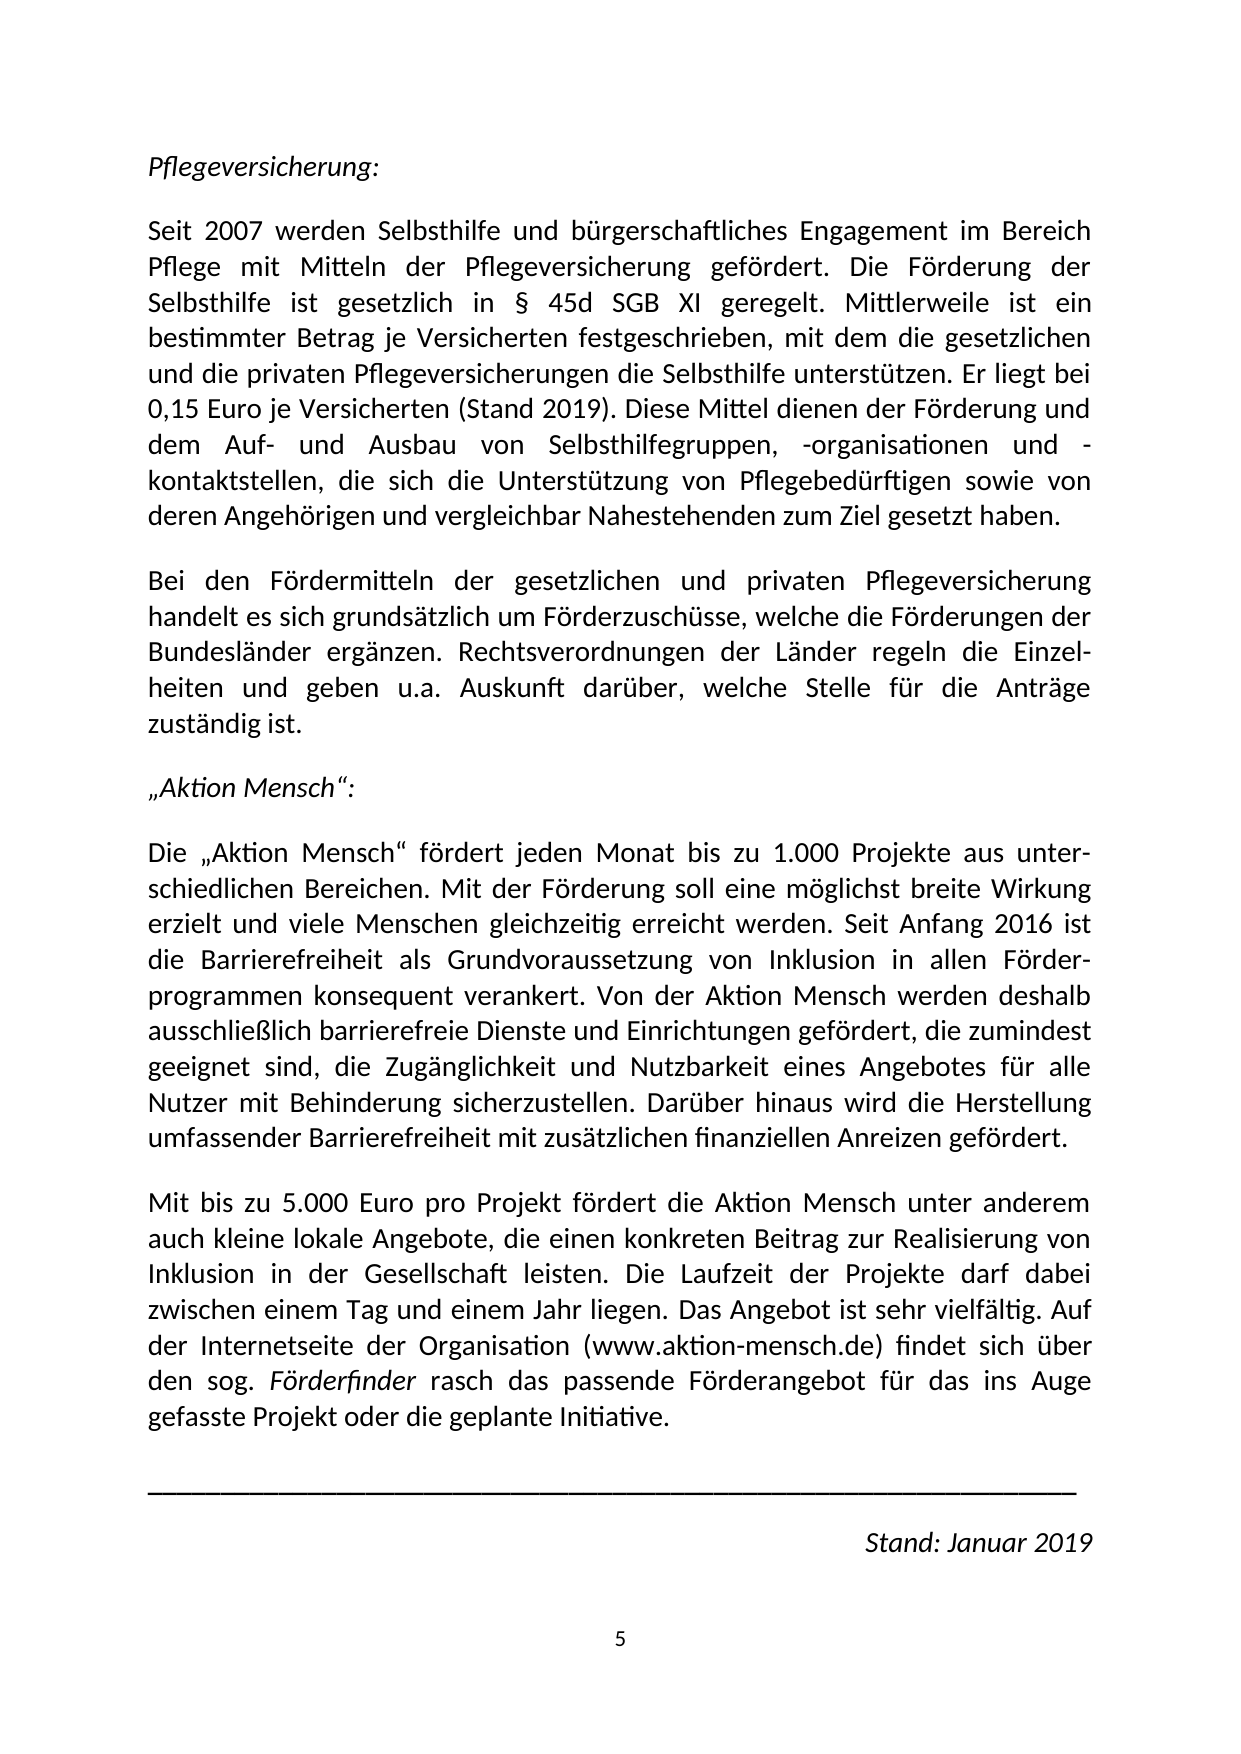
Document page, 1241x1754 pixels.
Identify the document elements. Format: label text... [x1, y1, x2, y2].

text Seit 2007 werden Selbsthilfe und bürgerschaftliches Engagement im Bereich Pflege mit Mitteln der Pflegeversicherung gefördert. Die Förderung der Selbsthilfe ist gesetzlich in § 45d SGB XI geregelt. Mittlerweile ist ein bestimmter Betrag je Versicherten festgeschrieben, mit dem die gesetzlichen und die privaten Pflegeversicherungen die Selbsthilfe unterstützen. Er liegt bei 0,15 Euro je Versicherten (Stand 2019). Diese Mittel dienen der Förderung und dem Auf- und Ausbau von Selbsthilfegruppen, -organisationen und -kontaktstellen, die sich die Unterstützung von Pflegebedürftigen sowie von deren Angehörigen und vergleichbar Nahestehenden zum Ziel gesetzt haben. [148, 212, 1092, 533]
text „Aktion Mensch“: [148, 769, 1092, 805]
text Stand: Januar 2019 [148, 1524, 1092, 1560]
text Bei den Fördermitteln der gesetzlichen und privaten Pflegeversicherung handelt es sich grundsätzlich um Förderzuschüsse, welche die Förderungen der Bundesländer ergänzen. Rechtsverordnungen der Länder regeln die Einzel-heiten und geben u.a. Auskunft darüber, welche Stelle für die Anträge zuständig ist. [148, 562, 1092, 740]
text Pflegeversicherung: [148, 148, 1092, 183]
text Die „Aktion Mensch“ fördert jeden Monat bis zu 1.000 Projekte aus unter-schiedlichen Bereichen. Mit der Förderung soll eine möglichst breite Wirkung erzielt und viele Menschen gleichzeitig erreicht werden. Seit Anfang 2016 ist die Barrierefreiheit als Grundvoraussetzung von Inklusion in allen Förder-programmen konsequent verankert. Von der Aktion Mensch werden deshalb ausschließlich barrierefreie Dienste und Einrichtungen gefördert, die zumindest geeignet sind, die Zugänglichkeit und Nutzbarkeit eines Angebotes für alle Nutzer mit Behinderung sicherzustellen. Darüber hinaus wird die Herstellung umfassender Barrierefreiheit mit zusätzlichen finanziellen Anreizen gefördert. [148, 834, 1092, 1155]
text ________________________________________________________________ [148, 1463, 1078, 1498]
text Mit bis zu 5.000 Euro pro Projekt fördert die Aktion Mensch unter anderem auch kleine lokale Angebote, die einen konkreten Beitrag zur Realisierung von Inklusion in der Gesellschaft leisten. Die Laufzeit der Projekte darf dabei zwischen einem Tag und einem Jahr liegen. Das Angebot ist sehr vielfältig. Auf der Internetseite der Organisation (www.aktion-mensch.de) findet sich über den sog. Förderfinder rasch das passende Förderangebot für das ins Auge gefasste Projekt oder die geplante Initiative. [148, 1184, 1092, 1433]
